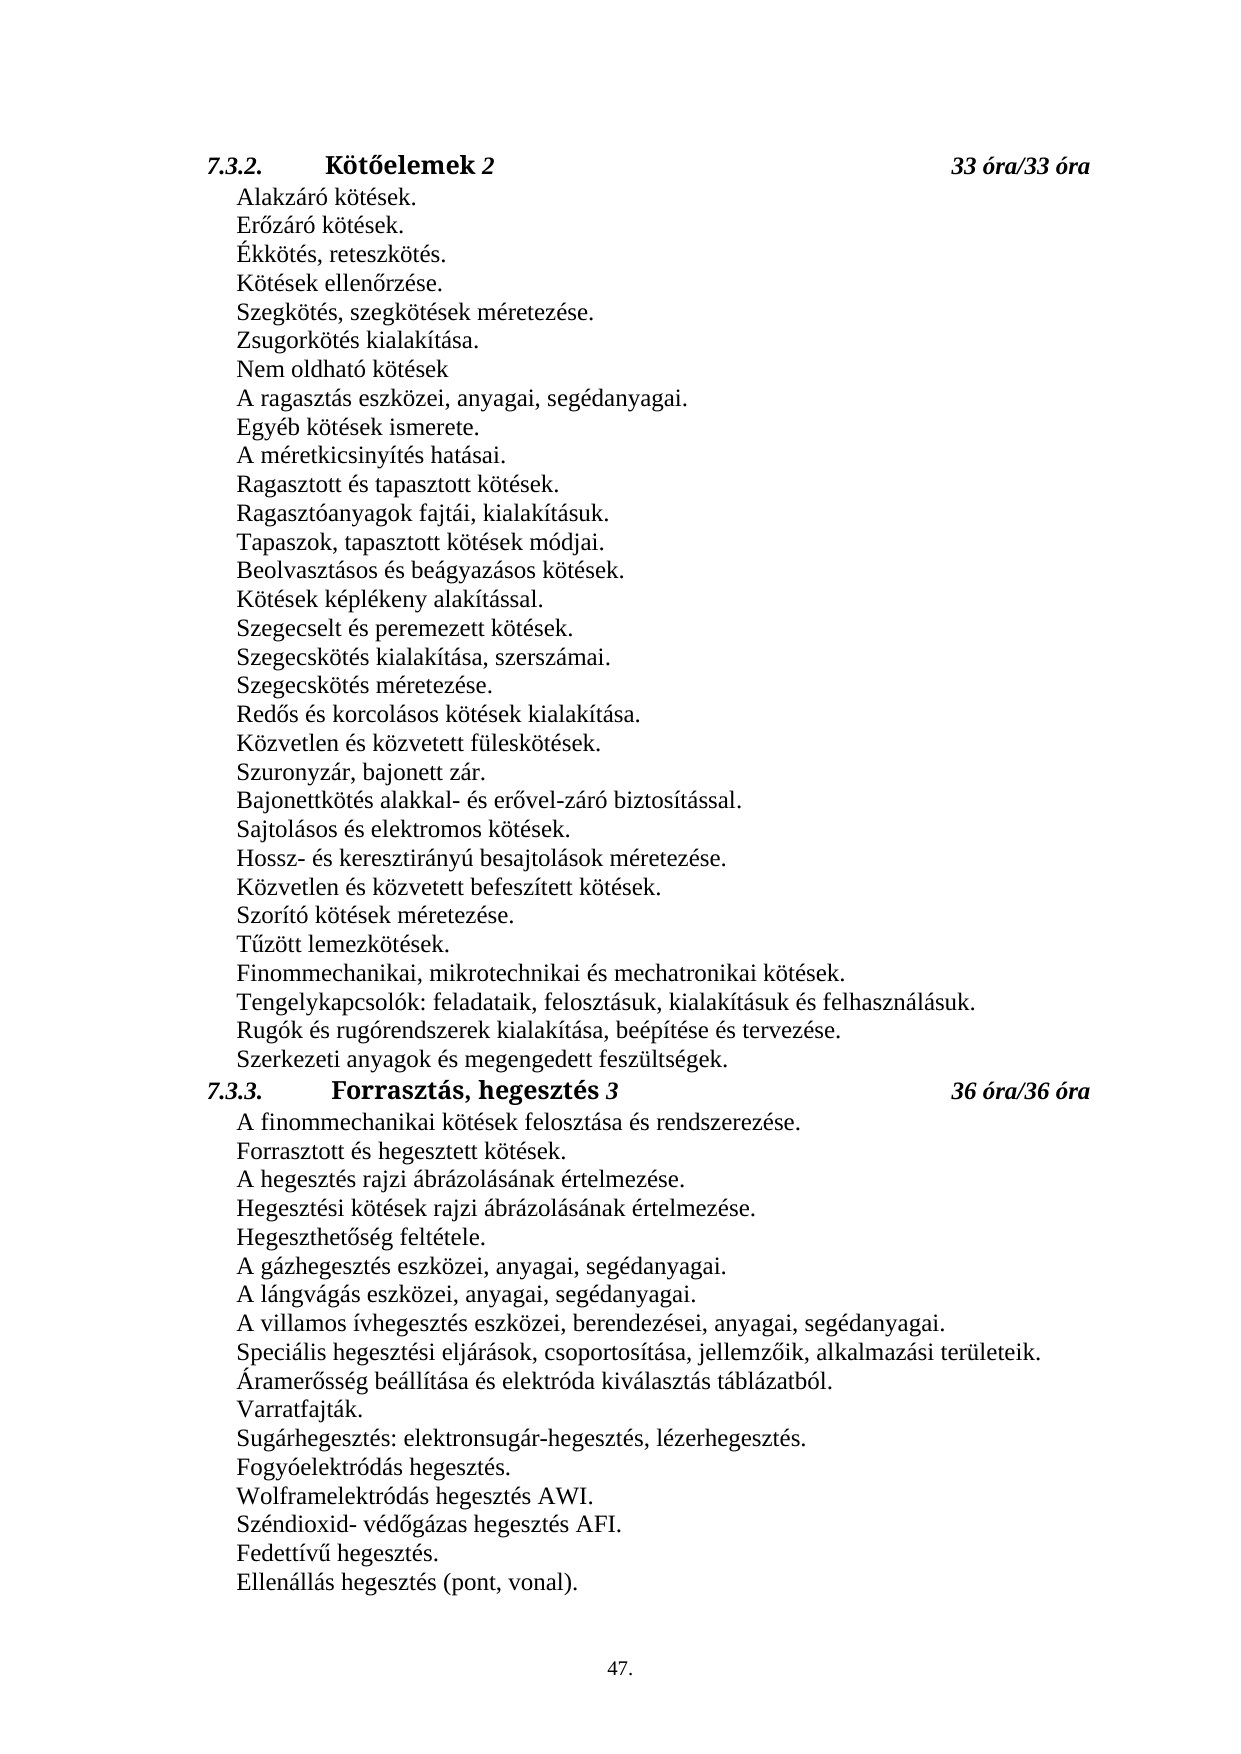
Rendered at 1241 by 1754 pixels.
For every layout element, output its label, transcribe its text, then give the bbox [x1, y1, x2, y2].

text Nem oldható kötések [236, 354, 1093, 383]
list Forrasztás, hegesztés 3 36 óra/36 óra [207, 1073, 1093, 1107]
text A villamos ívhegesztés eszközei, berendezései, anyagai, segédanyagai. [236, 1308, 1093, 1337]
text Rugók és rugórendszerek kialakítása, beépítése és tervezése. [236, 1015, 1093, 1044]
text Szegecskötés méretezése. [236, 670, 1093, 699]
text Tengelykapcsolók: feladataik, felosztásuk, kialakításuk és felhasználásuk. [236, 987, 1093, 1015]
text Erőzáró kötések. [236, 210, 1093, 239]
text A méretkicsinyítés hatásai. [236, 440, 1093, 469]
text Ellenállás hegesztés (pont, vonal). [236, 1567, 1093, 1596]
text Ékkötés, reteszkötés. [236, 239, 1093, 268]
text Wolframelektródás hegesztés AWI. [236, 1481, 1093, 1509]
text A ragasztás eszközei, anyagai, segédanyagai. [236, 383, 1093, 412]
text Hegeszthetőség feltétele. [236, 1222, 1093, 1251]
text Hegesztési kötések rajzi ábrázolásának értelmezése. [236, 1193, 1093, 1222]
text Szegecselt és peremezett kötések. [236, 613, 1093, 642]
text Áramerősség beállítása és elektróda kiválasztás táblázatból. [236, 1366, 1093, 1394]
text Szuronyzár, bajonett zár. [236, 757, 1093, 785]
text Ragasztóanyagok fajtái, kialakításuk. [236, 498, 1093, 527]
text Szegecskötés kialakítása, szerszámai. [236, 642, 1093, 670]
text Beolvasztásos és beágyazásos kötések. [236, 555, 1093, 584]
text Varratfajták. [236, 1394, 1093, 1423]
text Tűzött lemezkötések. [236, 929, 1093, 958]
text Hossz- és keresztirányú besajtolások méretezése. [236, 843, 1093, 872]
text Speciális hegesztési eljárások, csoportosítása, jellemzőik, alkalmazási területeik. [236, 1337, 1093, 1366]
text Forrasztott és hegesztett kötések. [236, 1136, 1093, 1164]
text Fedettívű hegesztés. [236, 1538, 1093, 1567]
text Finommechanikai, mikrotechnikai és mechatronikai kötések. [236, 958, 1093, 987]
text Kötések képlékeny alakítással. [236, 584, 1093, 613]
text Fogyóelektródás hegesztés. [236, 1452, 1093, 1481]
text Zsugorkötés kialakítása. [236, 325, 1093, 354]
text Közvetlen és közvetett füleskötések. [236, 728, 1093, 757]
text A gázhegesztés eszközei, anyagai, segédanyagai. [236, 1251, 1093, 1279]
text Alakzáró kötések. [236, 182, 1093, 210]
text Szerkezeti anyagok és megengedett feszültségek. [236, 1044, 1093, 1073]
text A lángvágás eszközei, anyagai, segédanyagai. [236, 1279, 1093, 1308]
text Sugárhegesztés: elektronsugár-hegesztés, lézerhegesztés. [236, 1423, 1093, 1452]
list Kötőelemek 2 33 óra/33 óra [207, 148, 1093, 182]
text Szegkötés, szegkötések méretezése. [236, 297, 1093, 325]
text Kötések ellenőrzése. [236, 268, 1093, 297]
text Széndioxid- védőgázas hegesztés AFI. [236, 1509, 1093, 1538]
text Szorító kötések méretezése. [236, 900, 1093, 929]
text Egyéb kötések ismerete. [236, 412, 1093, 440]
text A finommechanikai kötések felosztása és rendszerezése. [236, 1107, 1093, 1136]
text Ragasztott és tapasztott kötések. [236, 469, 1093, 498]
text Tapaszok, tapasztott kötések módjai. [236, 527, 1093, 555]
text Redős és korcolásos kötések kialakítása. [236, 699, 1093, 728]
text A hegesztés rajzi ábrázolásának értelmezése. [236, 1164, 1093, 1193]
text Sajtolásos és elektromos kötések. [236, 814, 1093, 843]
text Bajonettkötés alakkal- és erővel-záró biztosítással. [236, 785, 1093, 814]
text Közvetlen és közvetett befeszített kötések. [236, 872, 1093, 900]
